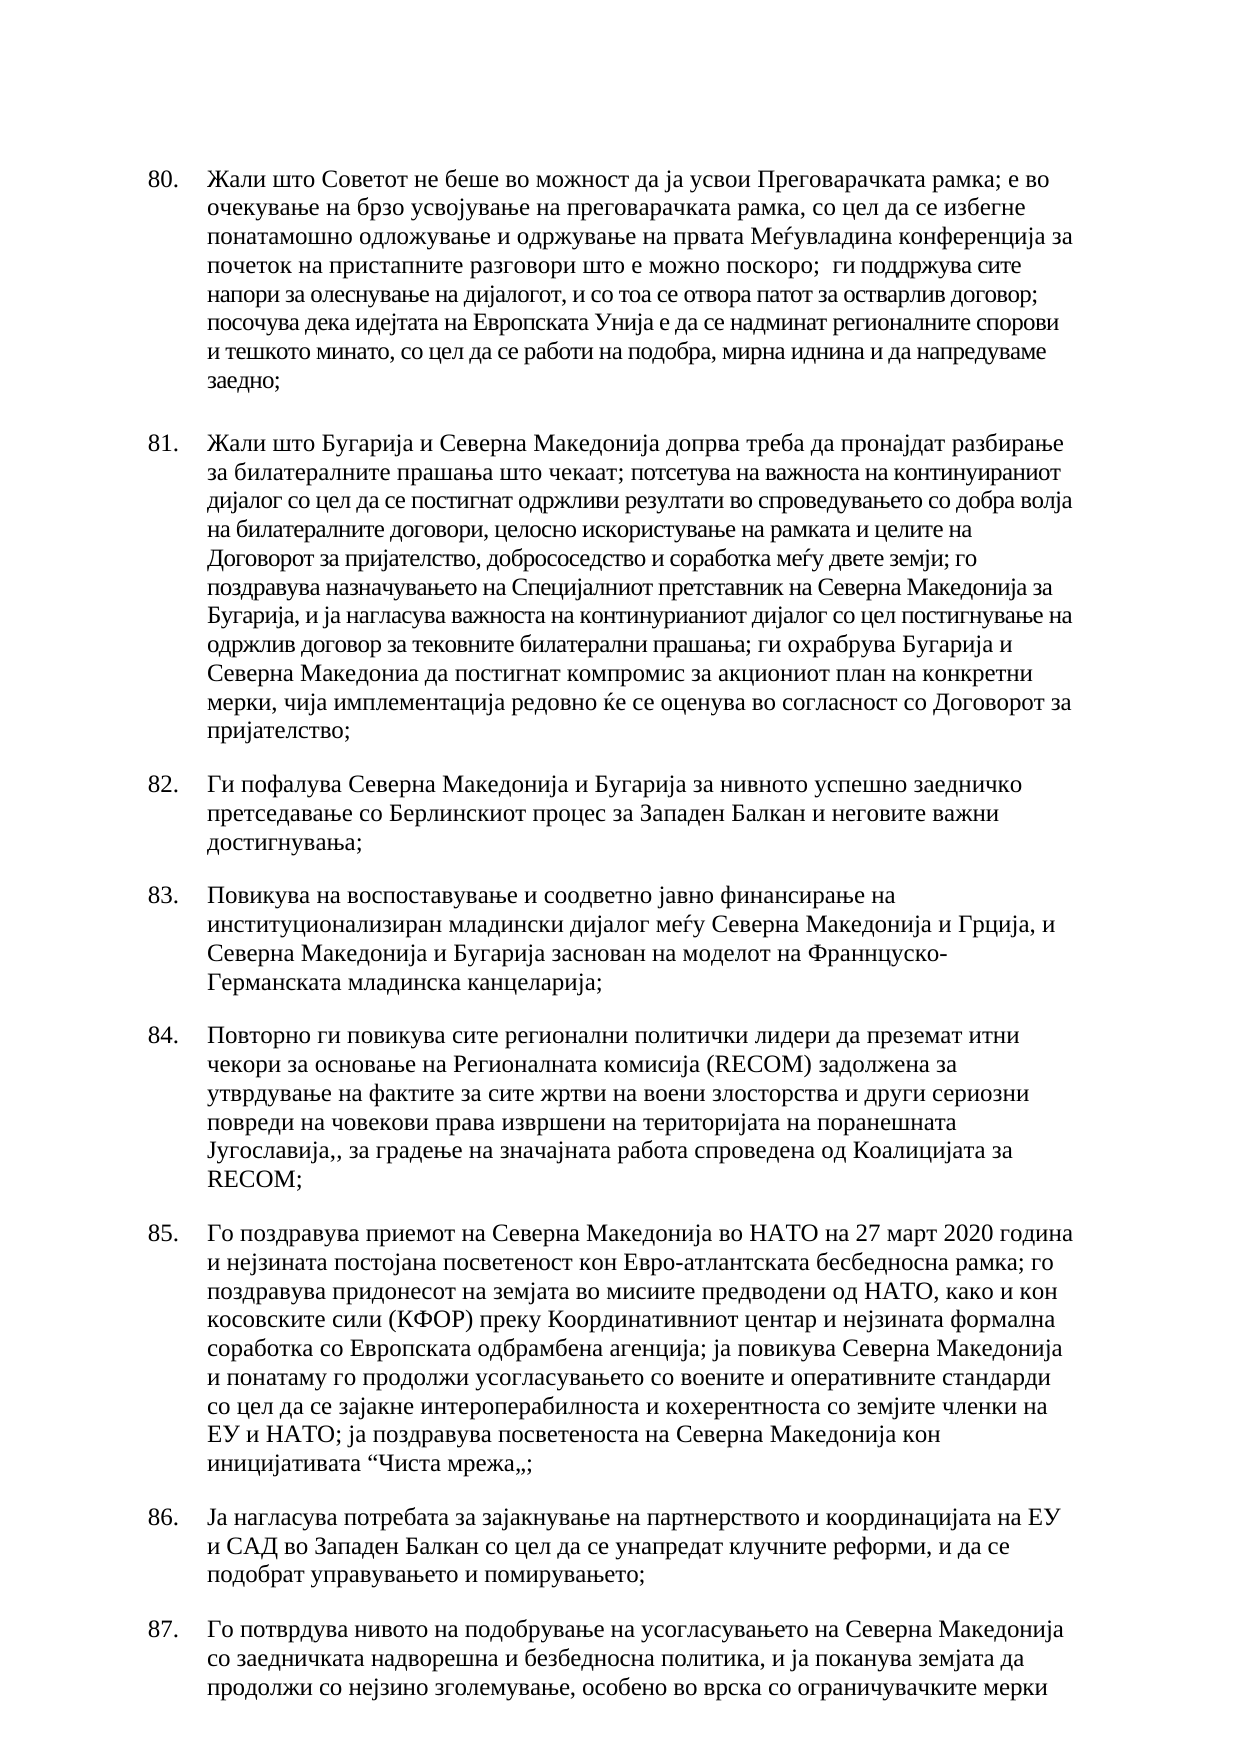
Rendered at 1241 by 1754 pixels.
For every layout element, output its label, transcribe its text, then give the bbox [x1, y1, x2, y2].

list Го поздравува приемот на Северна Македонија во НАТО на 27 март 2020 година и нејзината постојана посветеност кон Евро-атлантската бесбедносна рамка; го поздравува придонесот на земјата во мисиите предводени од НАТО, како и кон косовските сили (КФОР) преку Координативниот центар и нејзината формална соработка со Европската одбрамбена агенција; ја повикува Северна Македонија и понатаму го продолжи усогласувањето со воените и оперативните стандарди со цел да се зајакне интероперабилноста и кохерентноста со земјите членки на ЕУ и НАТО; ја поздравува посветеноста на Северна Македонија кон иницијативата “Чиста мрежа„; [148, 1218, 1079, 1477]
list Жали што Бугарија и Северна Македонија допрва треба да пронајдат разбирање за билатералните прашања што чекаат; потсетува на важноста на континуираниот дијалог со цел да се постигнат одржливи резултати во спроведувањето со добра волја на билатералните договори, целосно искористување на рамката и целите на Договорот за пријателство, добрососедство и соработка меѓу двете земји; го поздравува назначувањето на Специјалниот претставник на Северна Македонија за Бугарија, и ја нагласува важноста на континурианиот дијалог со цел постигнување на одржлив договор за тековните билатерални прашања; ги охрабрува Бугарија и Северна Македониа да постигнат компромис за акциониот план на конкретни мерки, чија имплементација редовно ќе се оценува во согласност со Договорот за пријателство; [148, 428, 1076, 744]
list Ги пофалува Северна Македонија и Бугарија за нивното успешно заедничко претседавање со Берлинскиот процес за Западен Балкан и неговите важни достигнувања; [148, 769, 1045, 855]
list Ја нагласува потребата за зајакнување на партнерството и координацијата на ЕУ и САД во Западен Балкан со цел да се унапредат клучните реформи, и да се подобрат управувањето и помирувањето; [148, 1502, 1076, 1588]
list Повторно ги повикува сите регионални политички лидери да преземат итни чекори за основање на Регионалната комисија (RECOM) задолжена за утврдување на фактите за сите жртви на воени злосторства и други сериозни повреди на човекови права извршени на територијата на поранешната Југославија,, за градење на значајната работа спроведена од Коалицијата за RECOM; [148, 1021, 1068, 1193]
list Жали што Советот не беше во можност да ја усвои Преговарачката рамка; е во очекување на брзо усвојување на преговарачката рамка, со цел да се избегне понатамошно одложување и одржување на првата Меѓувладина конференција за почеток на пристапните разговори што е можно поскоро; ги поддржува сите напори за олеснување на дијалогот, и со тоа се отвора патот за остварлив договор; посочува дека идејтата на Европската Унија е да се надминат регионалните спорови и тешкото минато, со цел да се работи на подобра, мирна иднина и да напредуваме заедно; [148, 164, 1076, 394]
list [148, 1614, 1068, 1701]
list Повикува на воспоставување и соодветно јавно финансирање на институционализиран младински дијалог меѓу Северна Македонија и Грција, и Северна Македонија и Бугарија заснован на моделот на Франнцуско-Германската младинска канцеларија; [148, 881, 1076, 996]
